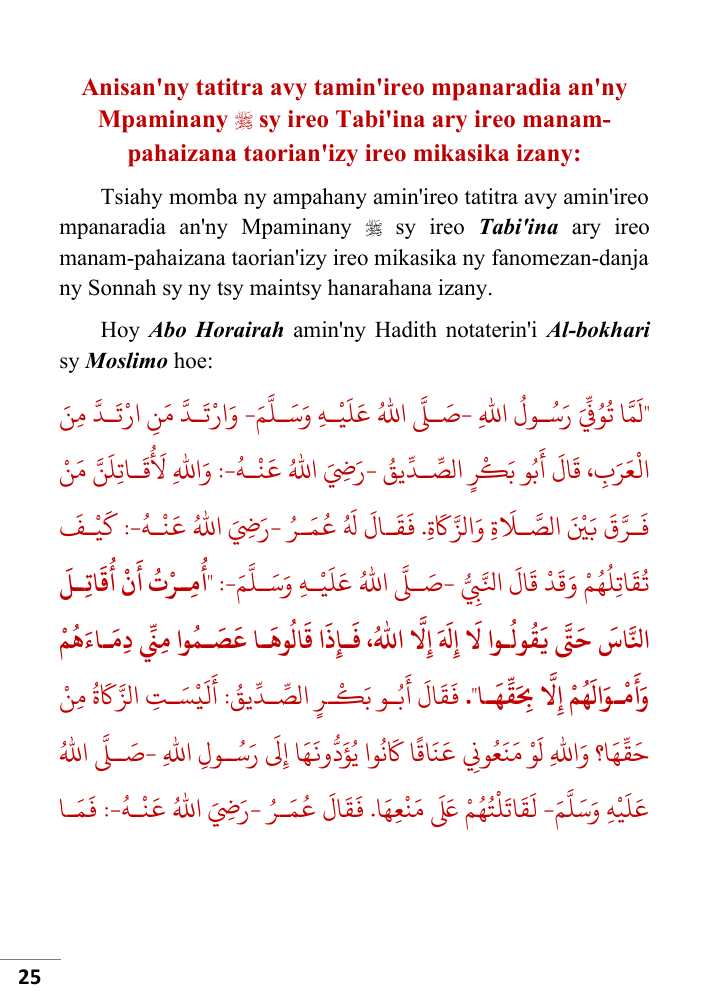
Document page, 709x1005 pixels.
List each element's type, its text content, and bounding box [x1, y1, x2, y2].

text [59, 389, 650, 834]
text Hoy Abo Horairah amin'ny Hadith notaterin'i Al-bokhari sy Moslimo hoe: [59, 316, 650, 373]
text Anisan'ny tatitra avy tamin'ireo mpanaradia an'ny Mpaminany sy ireo Tabi'ina ary ireo manam-pahaizana taorian'izy ireo mikasika izany: [59, 72, 650, 166]
text Tsiahy momba ny ampahany amin'ireo tatitra avy amin'ireo mpanaradia an'ny Mpaminany sy ireo Tabi'ina ary ireo manam-pahaizana taorian'izy ireo mikasika ny fanomezan-danja ny Sonnah sy ny tsy maintsy hanarahana izany. [59, 183, 650, 300]
